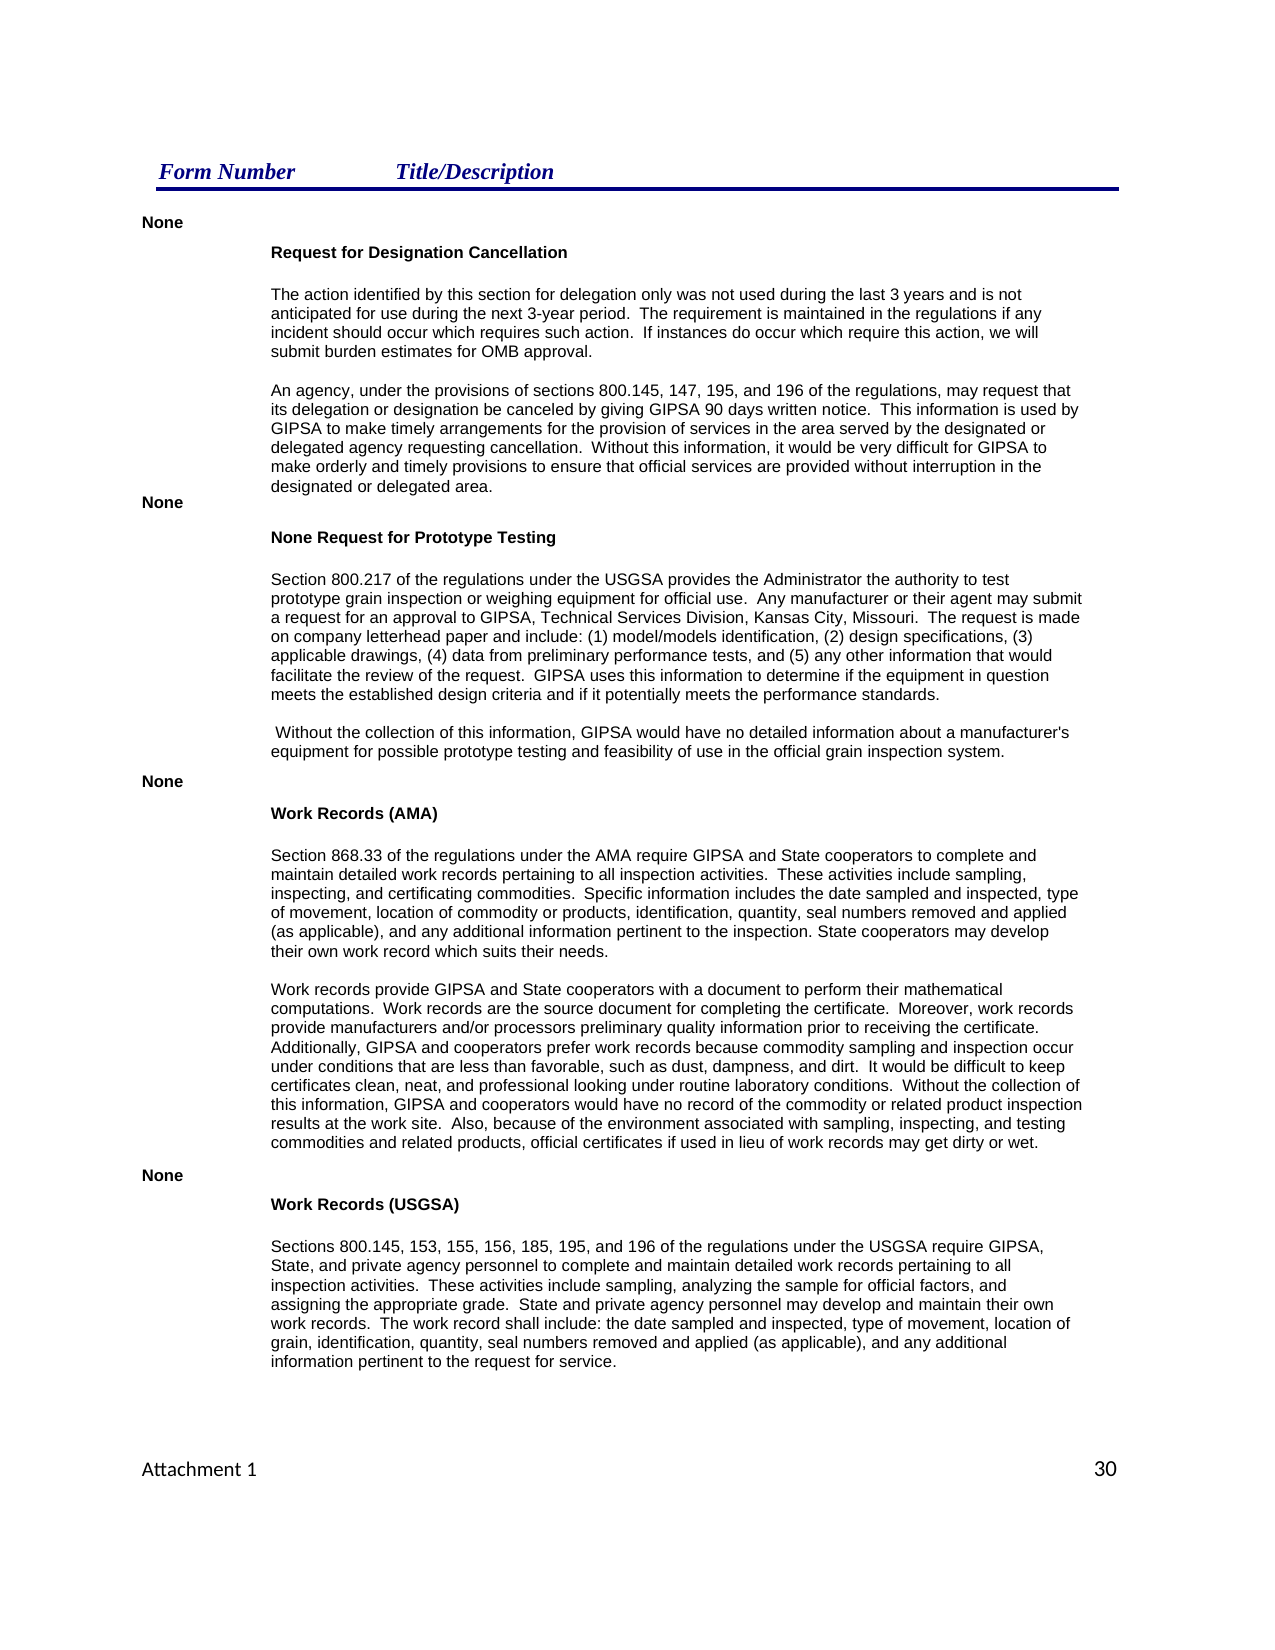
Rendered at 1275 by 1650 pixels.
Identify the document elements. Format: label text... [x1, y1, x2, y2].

text The action identified by this section for delegation only was not used during the last 3 years and is not anticipated for use during the next 3-year period. The requirement is maintained in the regulations if any incident should occur which requires such action. If instances do occur which require this action, we will submit burden estimates for OMB approval. [271, 284, 1044, 361]
text None [142, 213, 206, 232]
text Section 868.33 of the regulations under the AMA require GIPSA and State cooperators to complete and maintain detailed work records pertaining to all inspection activities. These activities include sampling, inspecting, and certificating commodities. Specific information includes the date sampled and inspected, type of movement, location of commodity or products, identification, quantity, seal numbers removed and applied (as applicable), and any additional information pertinent to the inspection. State cooperators may develop [271, 846, 1082, 941]
text None [142, 771, 202, 791]
text Work Records (USGSA) [271, 1195, 1135, 1214]
text None Request for Prototype Testing [271, 530, 1133, 546]
text Without the collection of this information, GIPSA would have no detailed information about a manufacturer's equipment for possible prototype testing and feasibility of use in the official grain inspection system. [271, 723, 1072, 761]
text Work Records (AMA) [271, 803, 1135, 823]
text None [142, 493, 202, 512]
text Section 800.217 of the regulations under the USGSA provides the Administrator the authority to test [271, 569, 1135, 588]
text An agency, under the provisions of sections 800.145, 147, 195, and 196 of the regulations, may request that its delegation or designation be canceled by giving GIPSA 90 days written notice. This information is used by GIPSA to make timely arrangements for the provision of services in the area served by the designated or delegated agency requesting cancellation. Without this information, it would be very difficult for GIPSA to make orderly and timely provisions to ensure that official services are provided without interruption in the designated or delegated area. [271, 381, 1081, 496]
text Request for Designation Cancellation [271, 242, 1135, 262]
text Sections 800.145, 153, 155, 156, 185, 195, and 196 of the regulations under the USGSA require GIPSA, State, and private agency personnel to complete and maintain detailed work records pertaining to all inspection activities. These activities include sampling, analyzing the sample for official factors, and assigning the appropriate grade. State and private agency personnel may develop and maintain their own work records. The work record shall include: the date sampled and inspected, type of movement, location of grain, identification, quantity, seal numbers removed and applied (as applicable), and any additional information pertinent to the request for service. [271, 1237, 1074, 1371]
text prototype grain inspection or weighing equipment for official use. Any manufacturer or their agent may submit a request for an approval to GIPSA, Technical Services Division, Kansas City, Missouri. The request is made on company letterhead paper and include: (1) model/models identification, (2) design specifications, (3) applicable drawings, (4) data from preliminary performance tests, and (5) any other information that would facilitate the review of the request. GIPSA uses this information to determine if the equipment in question meets the established design criteria and if it potentially meets the performance standards. [271, 589, 1083, 704]
text None [142, 1166, 202, 1185]
text Work records provide GIPSA and State cooperators with a document to perform their mathematical computations. Work records are the source document for completing the certificate. Moreover, work records provide manufacturers and/or processors preliminary quality information prior to receiving the certificate. Additionally, GIPSA and cooperators prefer work records because commodity sampling and inspection occur under conditions that are less than favorable, such as dust, dampness, and dirt. It would be difficult to keep certificates clean, neat, and professional looking under routine laboratory conditions. Without the collection of this information, GIPSA and cooperators would have no record of the commodity or related product inspection results at the work site. Also, because of the environment associated with sampling, inspecting, and testing commodities and related products, official certificates if used in lieu of work records may get dirty or wet. [271, 980, 1084, 1152]
text their own work record which suits their needs. [271, 941, 1135, 961]
